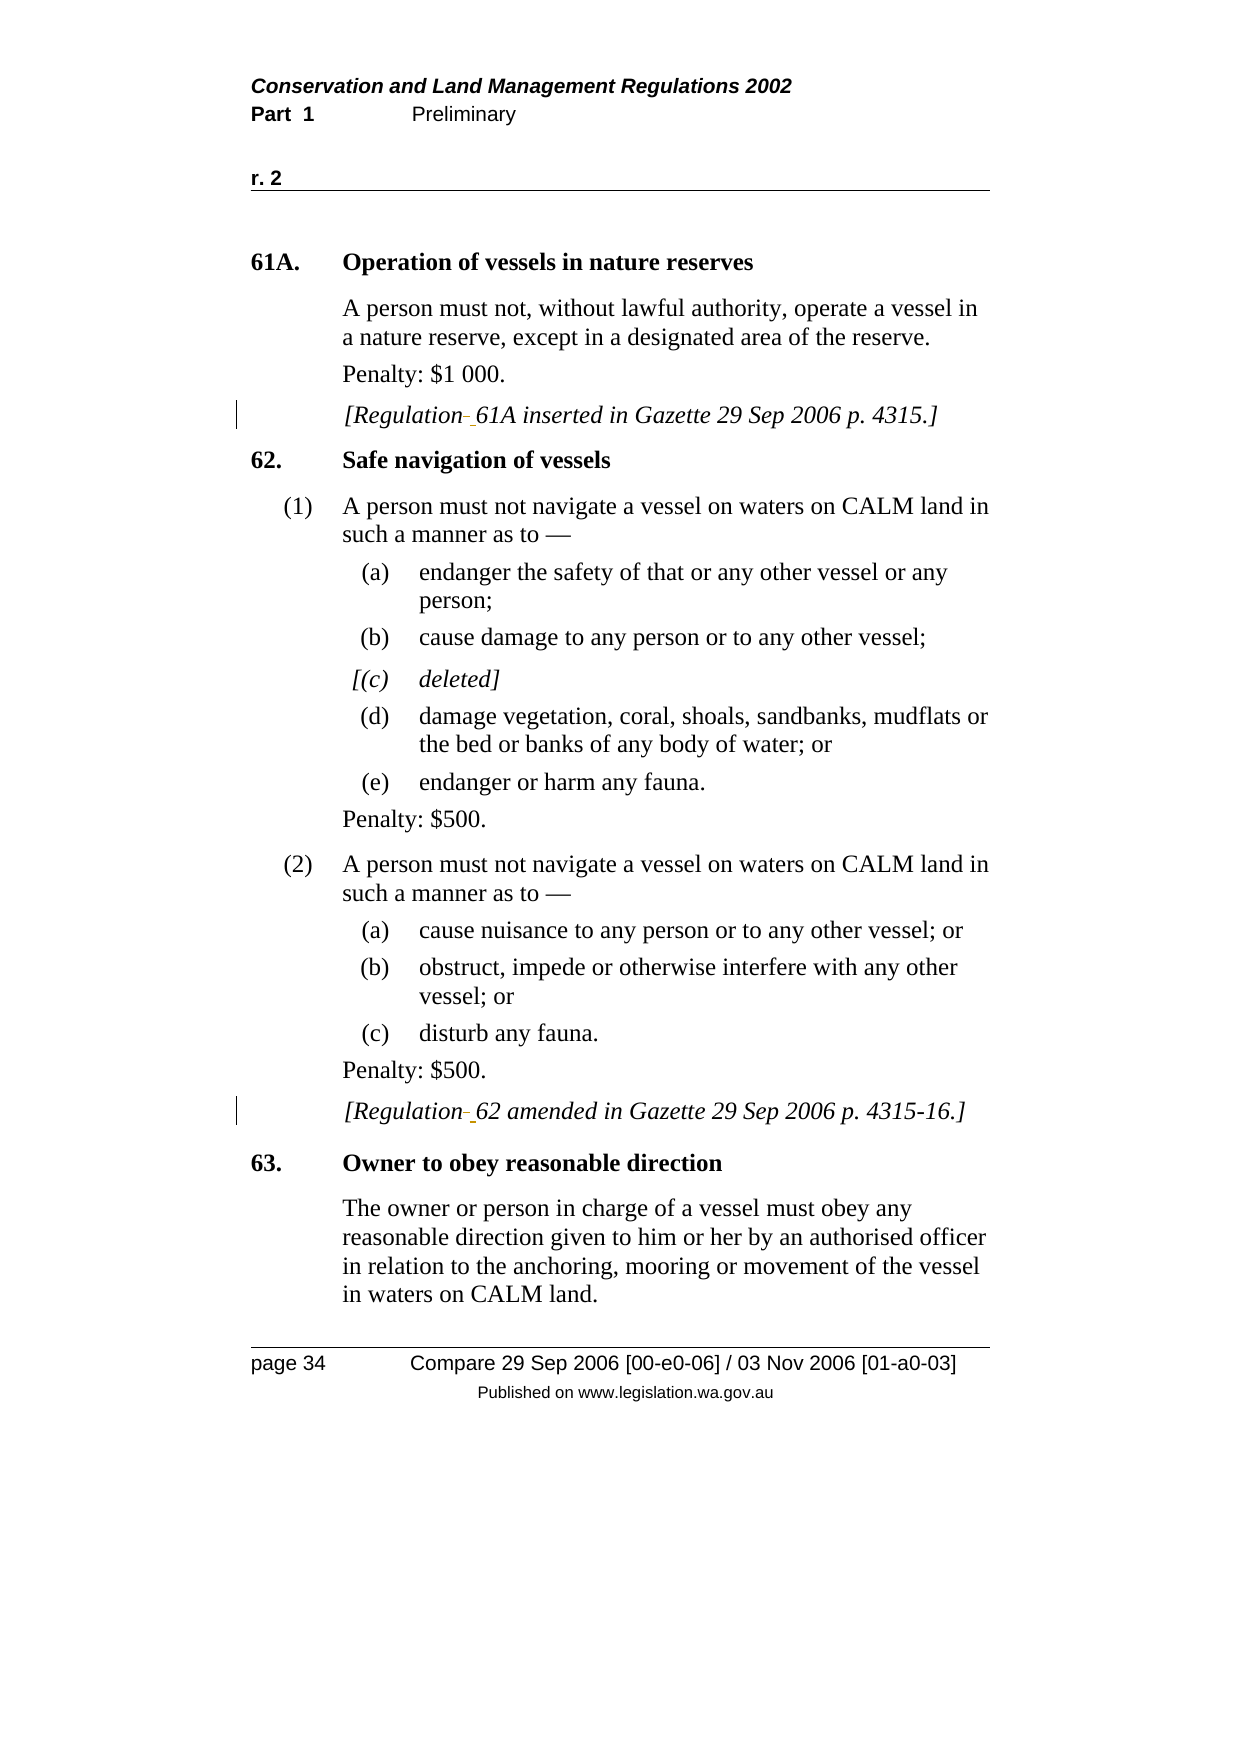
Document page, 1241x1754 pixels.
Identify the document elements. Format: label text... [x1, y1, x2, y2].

subtitle 61A. Operation of vessels in nature reserves [251, 247, 990, 276]
text (c) disturb any fauna. [251, 1018, 990, 1047]
subtitle 62. Safe navigation of vessels [251, 445, 990, 474]
text Penalty: $500. [251, 1055, 990, 1084]
subtitle 63. Owner to obey reasonable direction [251, 1148, 990, 1177]
text [Regulation61A inserted in Gazette 29 Sep 2006 p. 4315.] [251, 400, 990, 429]
text (2) A person must not navigate a vessel on waters on CALM land in such a manner as to — [251, 849, 990, 907]
text The owner or person in charge of a vessel must obey any reasonable direction given to him or her by an authorised officer in relation to the anchoring, mooring or movement of the vessel in waters on CALM land. [251, 1193, 990, 1308]
text (1) A person must not navigate a vessel on waters on CALM land in such a manner as to — [251, 491, 990, 548]
text (e) endanger or harm any fauna. [251, 767, 990, 795]
text (a) endanger the safety of that or any other vessel or any person; [251, 557, 990, 614]
text Penalty: $1 000. [251, 359, 990, 387]
text (b) cause damage to any person or to any other vessel; [251, 622, 990, 651]
text (b) obstruct, impede or otherwise interfere with any other vessel; or [251, 952, 990, 1009]
text (a) cause nuisance to any person or to any other vessel; or [251, 915, 990, 944]
text (d) damage vegetation, coral, shoals, sandbanks, mudflats or the bed or banks of any body of water; or [251, 701, 990, 758]
text [(c) deleted] [251, 664, 990, 692]
text [Regulation62 amended in Gazette 29 Sep 2006 p. 4315-16.] [251, 1096, 990, 1125]
text A person must not, without lawful authority, operate a vessel in a nature reserve, except in a designated area of the reserve. [251, 293, 990, 350]
text Penalty: $500. [251, 804, 990, 832]
